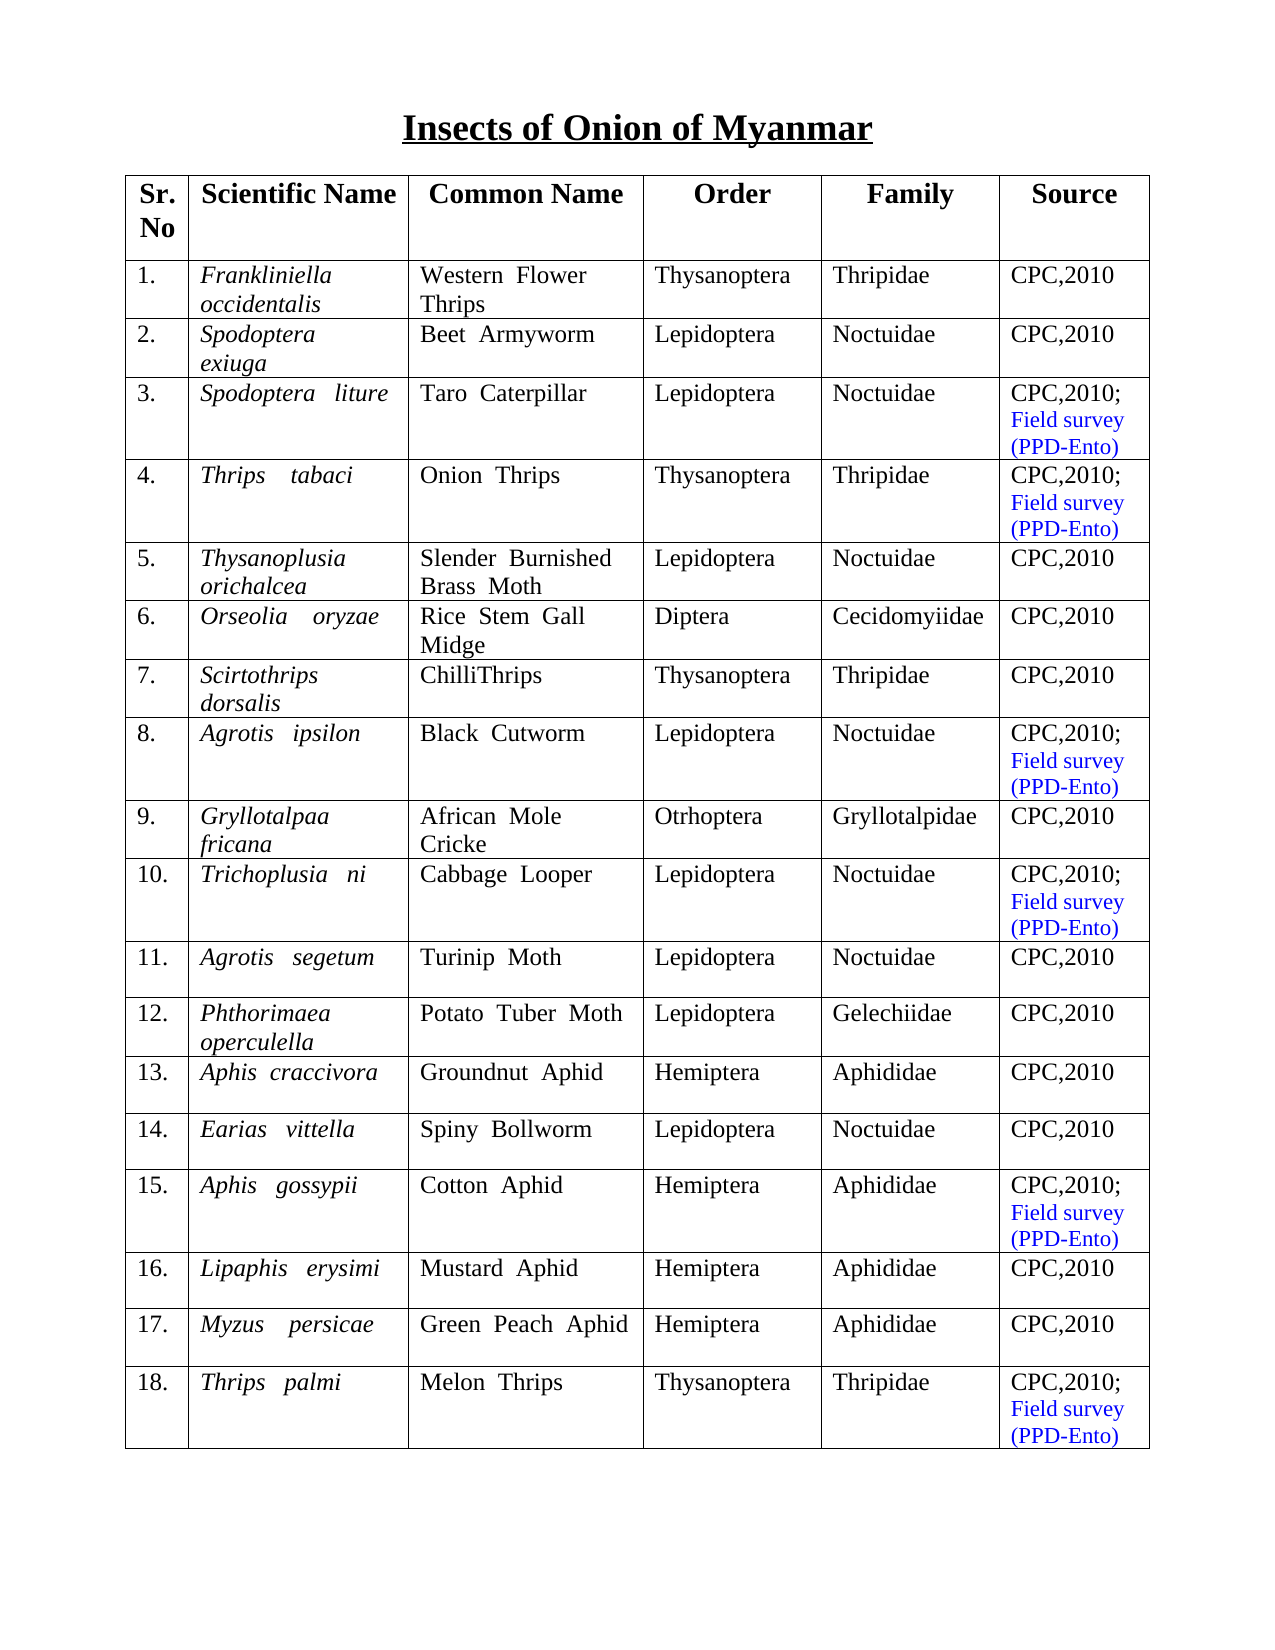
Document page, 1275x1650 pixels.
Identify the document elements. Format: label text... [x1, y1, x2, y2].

table_cell Black Cutworm [409, 718, 643, 800]
table_cell Thysanoplusia orichalcea [189, 543, 408, 600]
table_cell Cecidomyiidae [822, 601, 999, 659]
table_cell 6. [126, 601, 188, 659]
table_cell Lepidoptera [644, 543, 821, 600]
table_cell Myzus persicae [189, 1309, 408, 1366]
table_cell CPC,2010 [1000, 1114, 1149, 1169]
table_cell Turinip Moth [409, 942, 643, 997]
table_cell Lepidoptera [644, 319, 821, 377]
table_cell Lepidoptera [644, 998, 821, 1056]
table_cell Aphis craccivora [189, 1057, 408, 1113]
table_cell Spiny Bollworm [409, 1114, 643, 1169]
table_cell Thripidae [822, 460, 999, 542]
table_cell Aphididae [822, 1253, 999, 1308]
table_cell Frankliniella occidentalis [189, 261, 408, 318]
table_cell CPC,2010 [1000, 660, 1149, 717]
table_cell Phthorimaea operculella [189, 998, 408, 1056]
table_cell ChilliThrips [409, 660, 643, 717]
table_cell 13. [126, 1057, 188, 1113]
table_cell Agrotis segetum [189, 942, 408, 997]
table_cell 3. [126, 378, 188, 459]
table_cell Noctuidae [822, 859, 999, 941]
table_cell CPC,2010; Field survey (PPD-Ento) [1000, 859, 1149, 941]
table_cell Aphididae [822, 1170, 999, 1252]
table_cell Noctuidae [822, 718, 999, 800]
table_cell 17. [126, 1309, 188, 1366]
table_cell 18. [126, 1367, 188, 1448]
table_cell CPC,2010 [1000, 261, 1149, 318]
table_cell Hemiptera [644, 1309, 821, 1366]
table_cell African Mole Cricke [409, 801, 643, 858]
table_cell 4. [126, 460, 188, 542]
table_cell Trichoplusia ni [189, 859, 408, 941]
table_cell Thripidae [822, 261, 999, 318]
table_cell Lepidoptera [644, 942, 821, 997]
table_cell Otrhoptera [644, 801, 821, 858]
table_cell Potato Tuber Moth [409, 998, 643, 1056]
table_cell CPC,2010; Field survey (PPD-Ento) [1000, 1367, 1149, 1448]
table_header Scientific Name [189, 176, 408, 259]
table_cell Noctuidae [822, 378, 999, 459]
table_cell Cabbage Looper [409, 859, 643, 941]
table_cell Onion Thrips [409, 460, 643, 542]
table_cell Slender Burnished Brass Moth [409, 543, 643, 600]
table_cell Green Peach Aphid [409, 1309, 643, 1366]
table_cell Gryllotalpaa fricana [189, 801, 408, 858]
table_cell CPC,2010 [1000, 601, 1149, 659]
table_cell Rice Stem Gall Midge [409, 601, 643, 659]
table_cell Cotton Aphid [409, 1170, 643, 1252]
table_cell CPC,2010 [1000, 801, 1149, 858]
table_cell 8. [126, 718, 188, 800]
table_cell Hemiptera [644, 1057, 821, 1113]
table_cell CPC,2010 [1000, 942, 1149, 997]
table_cell Aphididae [822, 1309, 999, 1366]
table_cell Mustard Aphid [409, 1253, 643, 1308]
table_cell Thysanoptera [644, 1367, 821, 1448]
table_cell CPC,2010; Field survey (PPD-Ento) [1000, 1170, 1149, 1252]
table_cell CPC,2010; Field survey (PPD-Ento) [1000, 460, 1149, 542]
table_cell Noctuidae [822, 942, 999, 997]
table_cell Lepidoptera [644, 378, 821, 459]
table_cell Scirtothrips dorsalis [189, 660, 408, 717]
table_cell 11. [126, 942, 188, 997]
table_header Common Name [409, 176, 643, 259]
table_cell Thripidae [822, 660, 999, 717]
table_cell CPC,2010 [1000, 543, 1149, 600]
table_cell CPC,2010; Field survey (PPD-Ento) [1000, 718, 1149, 800]
table_header Order [644, 176, 821, 259]
table_cell Gelechiidae [822, 998, 999, 1056]
table_cell Noctuidae [822, 319, 999, 377]
table_cell Groundnut Aphid [409, 1057, 643, 1113]
table_cell Spodoptera liture [189, 378, 408, 459]
text Insects of Onion of Myanmar [150, 105, 1125, 148]
table_header Sr.No [126, 176, 188, 259]
table_cell Thrips tabaci [189, 460, 408, 542]
table_cell Agrotis ipsilon [189, 718, 408, 800]
table_cell Thrips palmi [189, 1367, 408, 1448]
table_cell 9. [126, 801, 188, 858]
table_cell CPC,2010 [1000, 319, 1149, 377]
table_cell Aphididae [822, 1057, 999, 1113]
table_cell 14. [126, 1114, 188, 1169]
table_cell 5. [126, 543, 188, 600]
table_header Source [1000, 176, 1149, 259]
table_cell Spodoptera exiuga [189, 319, 408, 377]
table_cell CPC,2010 [1000, 998, 1149, 1056]
table_cell Orseolia oryzae [189, 601, 408, 659]
table_cell CPC,2010 [1000, 1253, 1149, 1308]
table_cell 1. [126, 261, 188, 318]
table_cell Thysanoptera [644, 660, 821, 717]
table_cell 15. [126, 1170, 188, 1252]
table_cell Thripidae [822, 1367, 999, 1448]
table_cell Lipaphis erysimi [189, 1253, 408, 1308]
table_cell Hemiptera [644, 1170, 821, 1252]
table_cell Aphis gossypii [189, 1170, 408, 1252]
table_cell Beet Armyworm [409, 319, 643, 377]
table_cell Lepidoptera [644, 1114, 821, 1169]
table_cell CPC,2010; Field survey (PPD-Ento) [1000, 378, 1149, 459]
table_cell CPC,2010 [1000, 1057, 1149, 1113]
table_cell Diptera [644, 601, 821, 659]
table_cell 10. [126, 859, 188, 941]
table_cell 12. [126, 998, 188, 1056]
table_cell Gryllotalpidae [822, 801, 999, 858]
table_cell Noctuidae [822, 1114, 999, 1169]
table_cell Noctuidae [822, 543, 999, 600]
table_cell Western Flower Thrips [409, 261, 643, 318]
table_cell 2. [126, 319, 188, 377]
table_cell Hemiptera [644, 1253, 821, 1308]
table_cell Lepidoptera [644, 718, 821, 800]
table_cell Thysanoptera [644, 261, 821, 318]
table_cell Melon Thrips [409, 1367, 643, 1448]
table_cell 16. [126, 1253, 188, 1308]
table_cell Taro Caterpillar [409, 378, 643, 459]
table_cell CPC,2010 [1000, 1309, 1149, 1366]
table_cell Thysanoptera [644, 460, 821, 542]
table_cell 7. [126, 660, 188, 717]
table_header Family [822, 176, 999, 259]
table_cell Earias vittella [189, 1114, 408, 1169]
table_cell Lepidoptera [644, 859, 821, 941]
